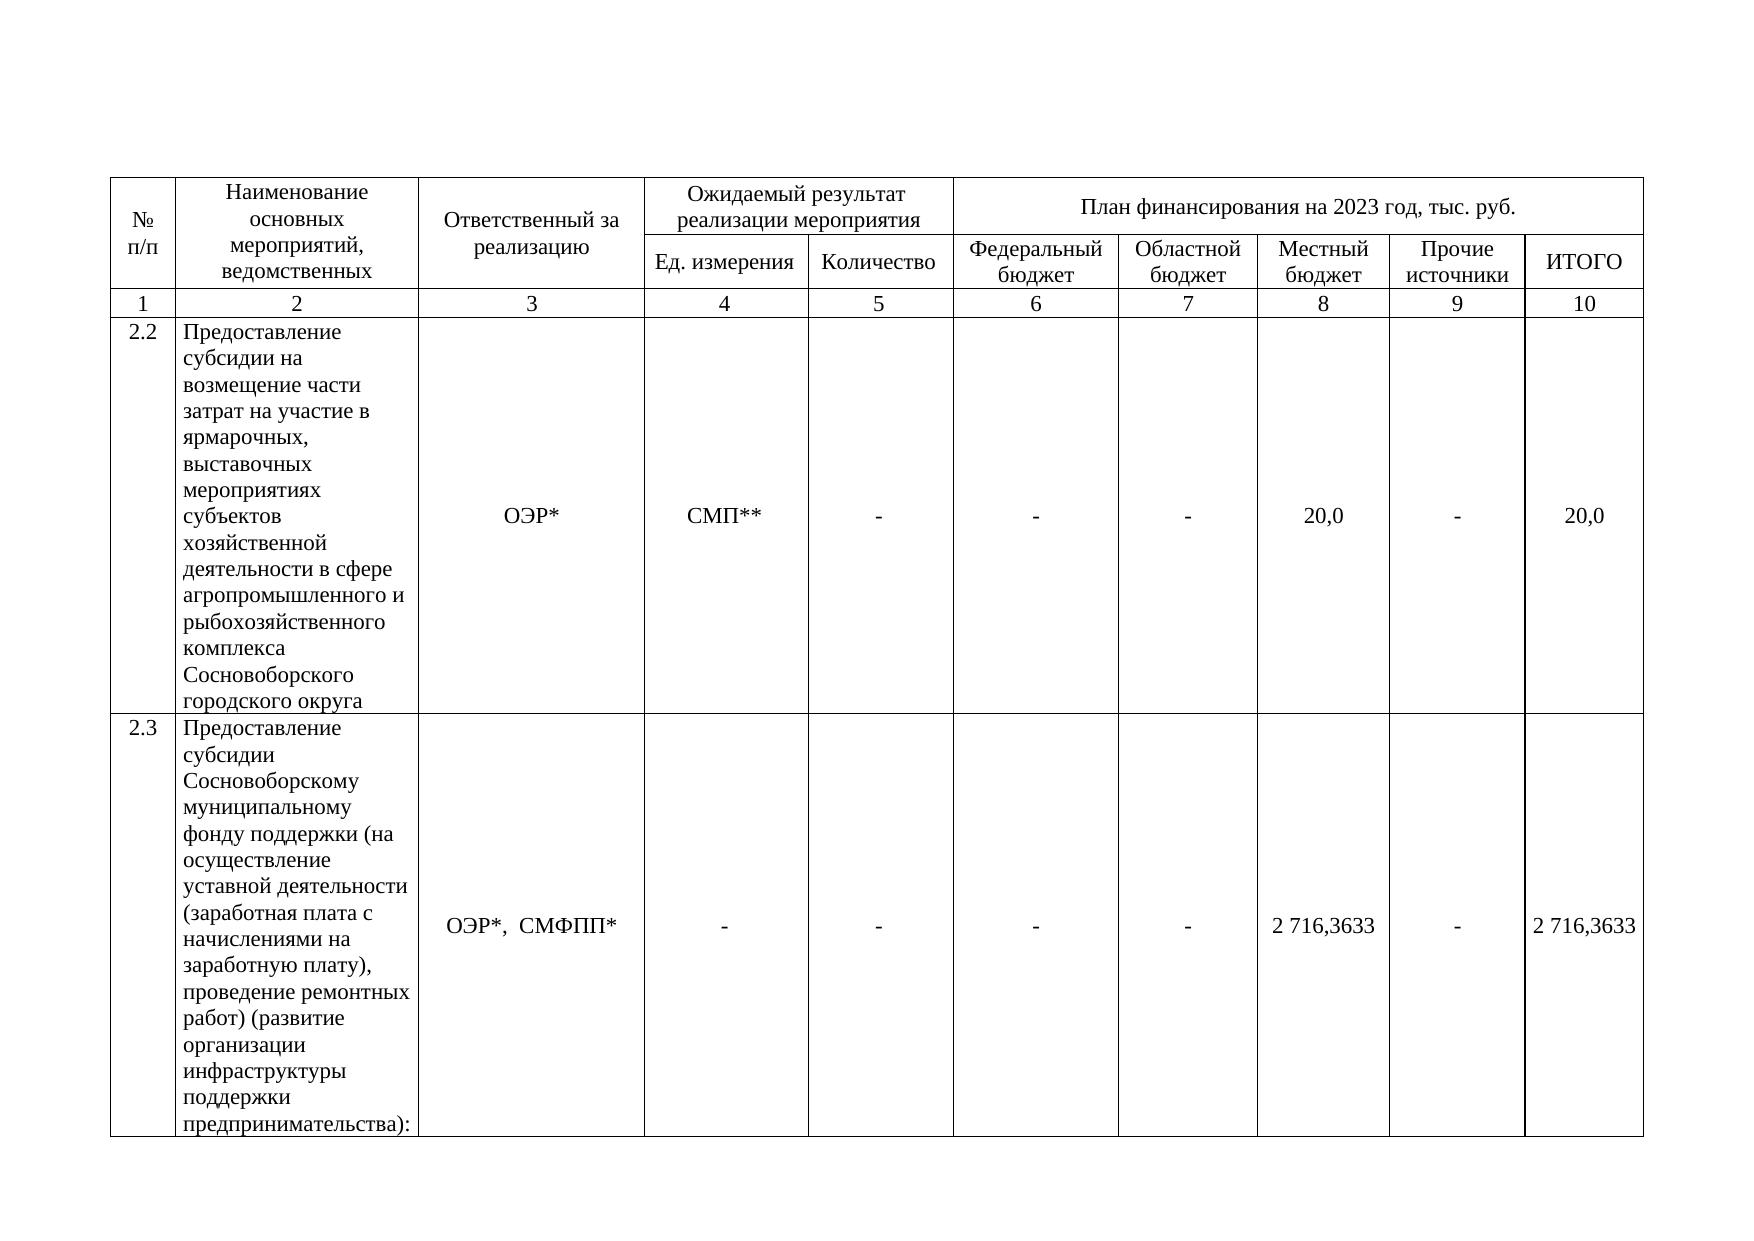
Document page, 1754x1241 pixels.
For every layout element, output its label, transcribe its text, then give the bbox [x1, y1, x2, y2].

table_cell ОЭР*, СМФПП* [419, 714, 644, 1136]
table_cell - [1390, 318, 1524, 713]
table_cell - [1119, 318, 1257, 713]
table_cell Предоставление субсидии Сосновоборскому муниципальному фонду поддержки (на осуществление уставной деятельности (заработная плата с начислениями на заработную плату), проведение ремонтных работ) (развитие организации инфраструктуры поддержки предпринимательства): [176, 714, 418, 1136]
table_cell Предоставление субсидии на возмещение части затрат на участие в ярмарочных, выставочных мероприятиях субъектов хозяйственной деятельности в сфере агропромышленного и рыбохозяйственного комплекса Сосновоборского городского округа [176, 318, 418, 713]
table_cell ИТОГО [1526, 235, 1643, 287]
table_cell Федеральный бюджет [954, 235, 1118, 287]
table_cell 8 [1258, 289, 1389, 317]
table_cell Областной бюджет [1119, 235, 1257, 287]
table_cell 6 [954, 289, 1118, 317]
table_header Наименование основных мероприятий, ведомственных целевых программ и мероприятий [176, 178, 418, 287]
table_cell 2 [176, 289, 418, 317]
table_cell 2.3 [111, 714, 175, 1136]
table_cell 2.2 [111, 318, 175, 713]
table_cell 20,0 [1258, 318, 1389, 713]
table_cell 1 [111, 289, 175, 317]
table_cell 5 [809, 289, 953, 317]
table_cell ОЭР* [419, 318, 644, 713]
table_cell 7 [1119, 289, 1257, 317]
table_header Ответственный за реализацию [419, 178, 644, 287]
table_cell 2 716,3633 [1526, 714, 1643, 1136]
table_cell 3 [419, 289, 644, 317]
table_cell - [1119, 714, 1257, 1136]
table_header № п/п [111, 178, 175, 287]
table_cell Ед. измерения [645, 235, 808, 287]
table_cell - [645, 714, 808, 1136]
table_cell Местный бюджет [1258, 235, 1389, 287]
table_header План финансирования на 2023 год, тыс. руб. [954, 178, 1643, 234]
table_cell - [954, 318, 1118, 713]
table_cell 20,0 [1526, 318, 1643, 713]
table_cell - [809, 714, 953, 1136]
table_cell 10 [1526, 289, 1643, 317]
table_cell 9 [1390, 289, 1524, 317]
table_cell Количество [809, 235, 953, 287]
table_cell - [1390, 714, 1524, 1136]
table_cell Прочие источники [1390, 235, 1524, 287]
table_header Ожидаемый результат реализации мероприятия [645, 178, 953, 234]
table_cell 4 [645, 289, 808, 317]
table_cell СМП** [645, 318, 808, 713]
table_cell - [954, 714, 1118, 1136]
table_cell - [809, 318, 953, 713]
table_cell 2 716,3633 [1258, 714, 1389, 1136]
